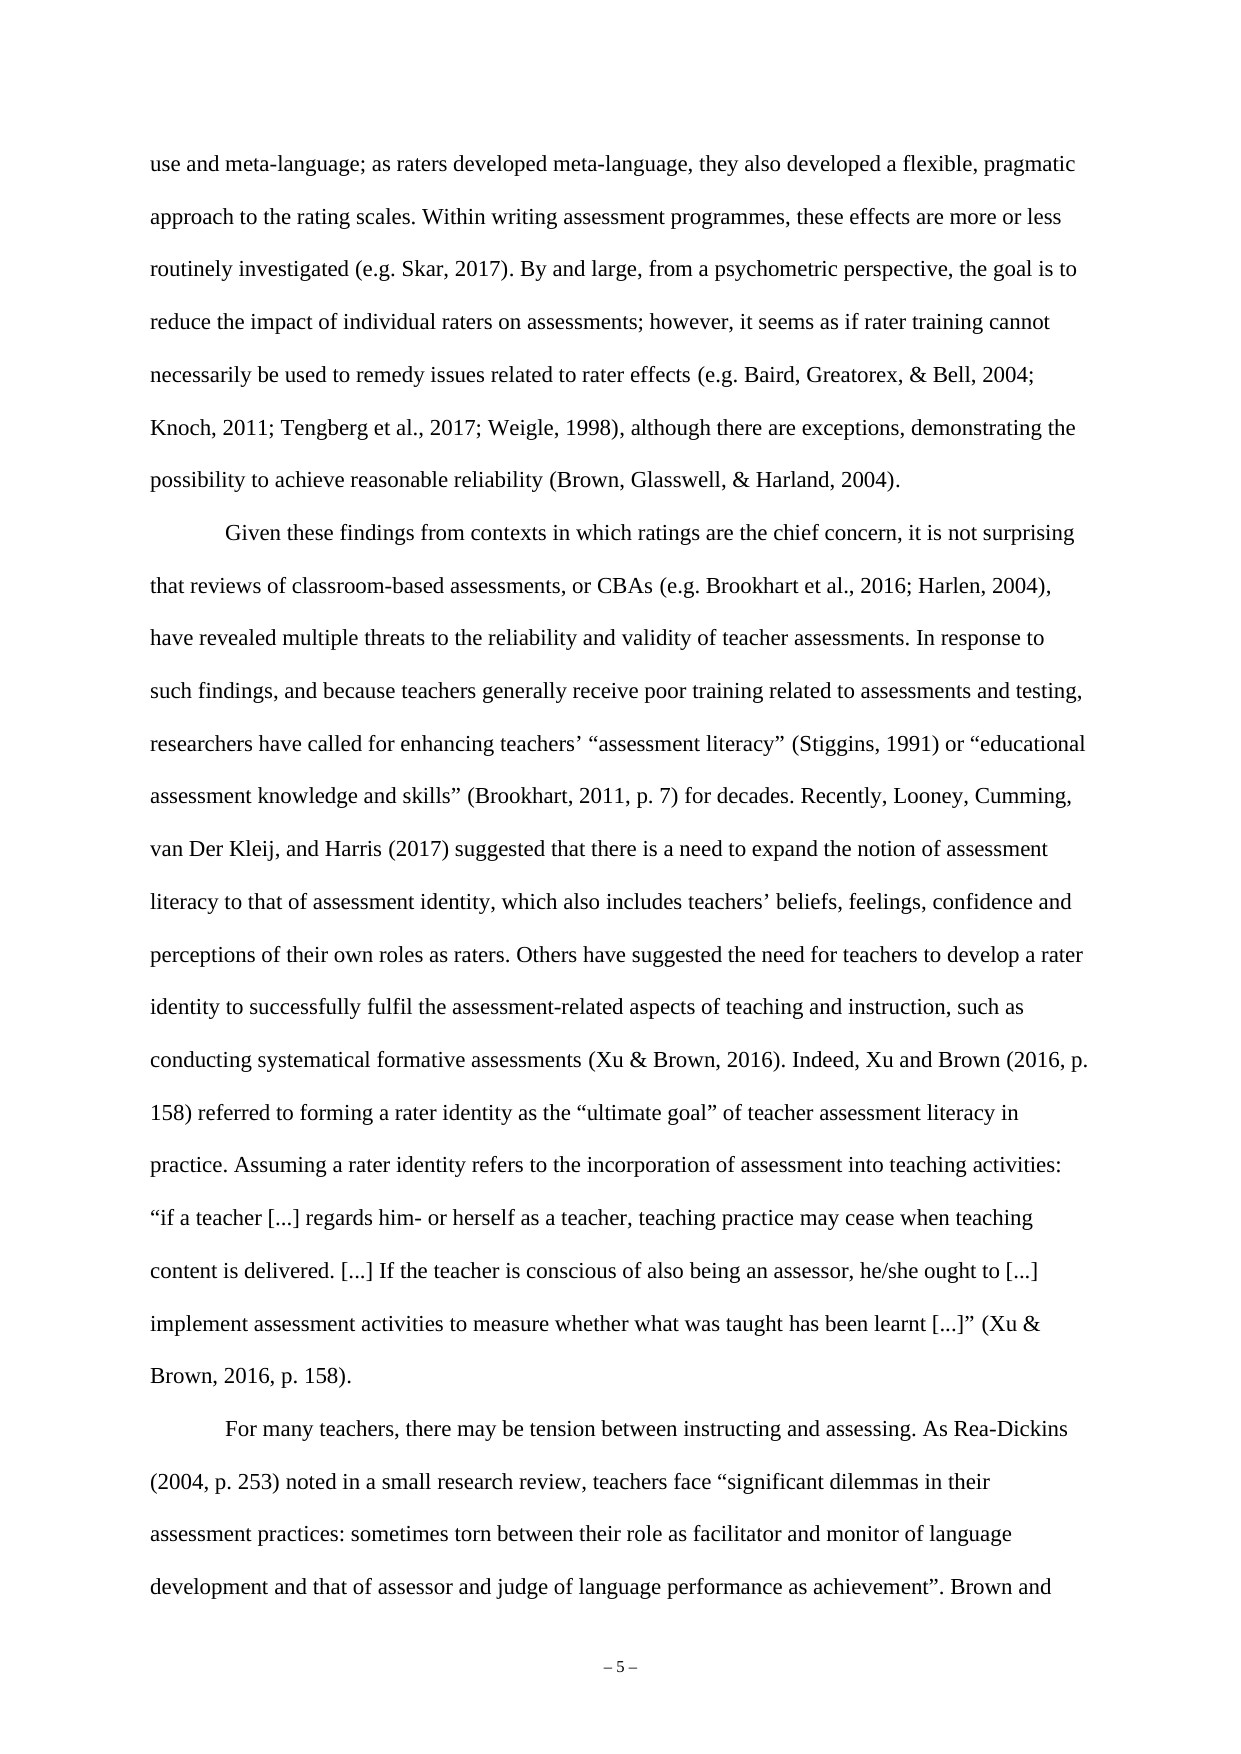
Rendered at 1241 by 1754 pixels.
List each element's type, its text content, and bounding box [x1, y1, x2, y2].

text Given these findings from contexts in which ratings are the chief concern, it is not surprising that reviews of classroom-based assessments, or CBAs (e.g. Brookhart et al., 2016; Harlen, 2004), have revealed multiple threats to the reliability and validity of teacher assessments. In response to such findings, and because teachers generally receive poor training related to assessments and testing, researchers have called for enhancing teachers’ “assessment literacy” (Stiggins, 1991) or “educational assessment knowledge and skills” (Brookhart, 2011, p. 7) for decades. Recently, Looney, Cumming, van Der Kleij, and Harris (2017) suggested that there is a need to expand the notion of assessment literacy to that of assessment identity, which also includes teachers’ beliefs, feelings, confidence and perceptions of their own roles as raters. Others have suggested the need for teachers to develop a rater identity to successfully fulfil the assessment-related aspects of teaching and instruction, such as conducting systematical formative assessments (Xu & Brown, 2016). Indeed, Xu and Brown (2016, p. 158) referred to forming a rater identity as the “ultimate goal” of teacher assessment literacy in practice. Assuming a rater identity refers to the incorporation of assessment into teaching activities: “if a teacher [...] regards him- or herself as a teacher, teaching practice may cease when teaching content is delivered. [...] If the teacher is conscious of also being an assessor, he/she ought to [...] implement assessment activities to measure whether what was taught has been learnt [...]” (Xu & Brown, 2016, p. 158). [150, 519, 1090, 1389]
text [150, 1415, 1090, 1599]
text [150, 150, 1090, 493]
